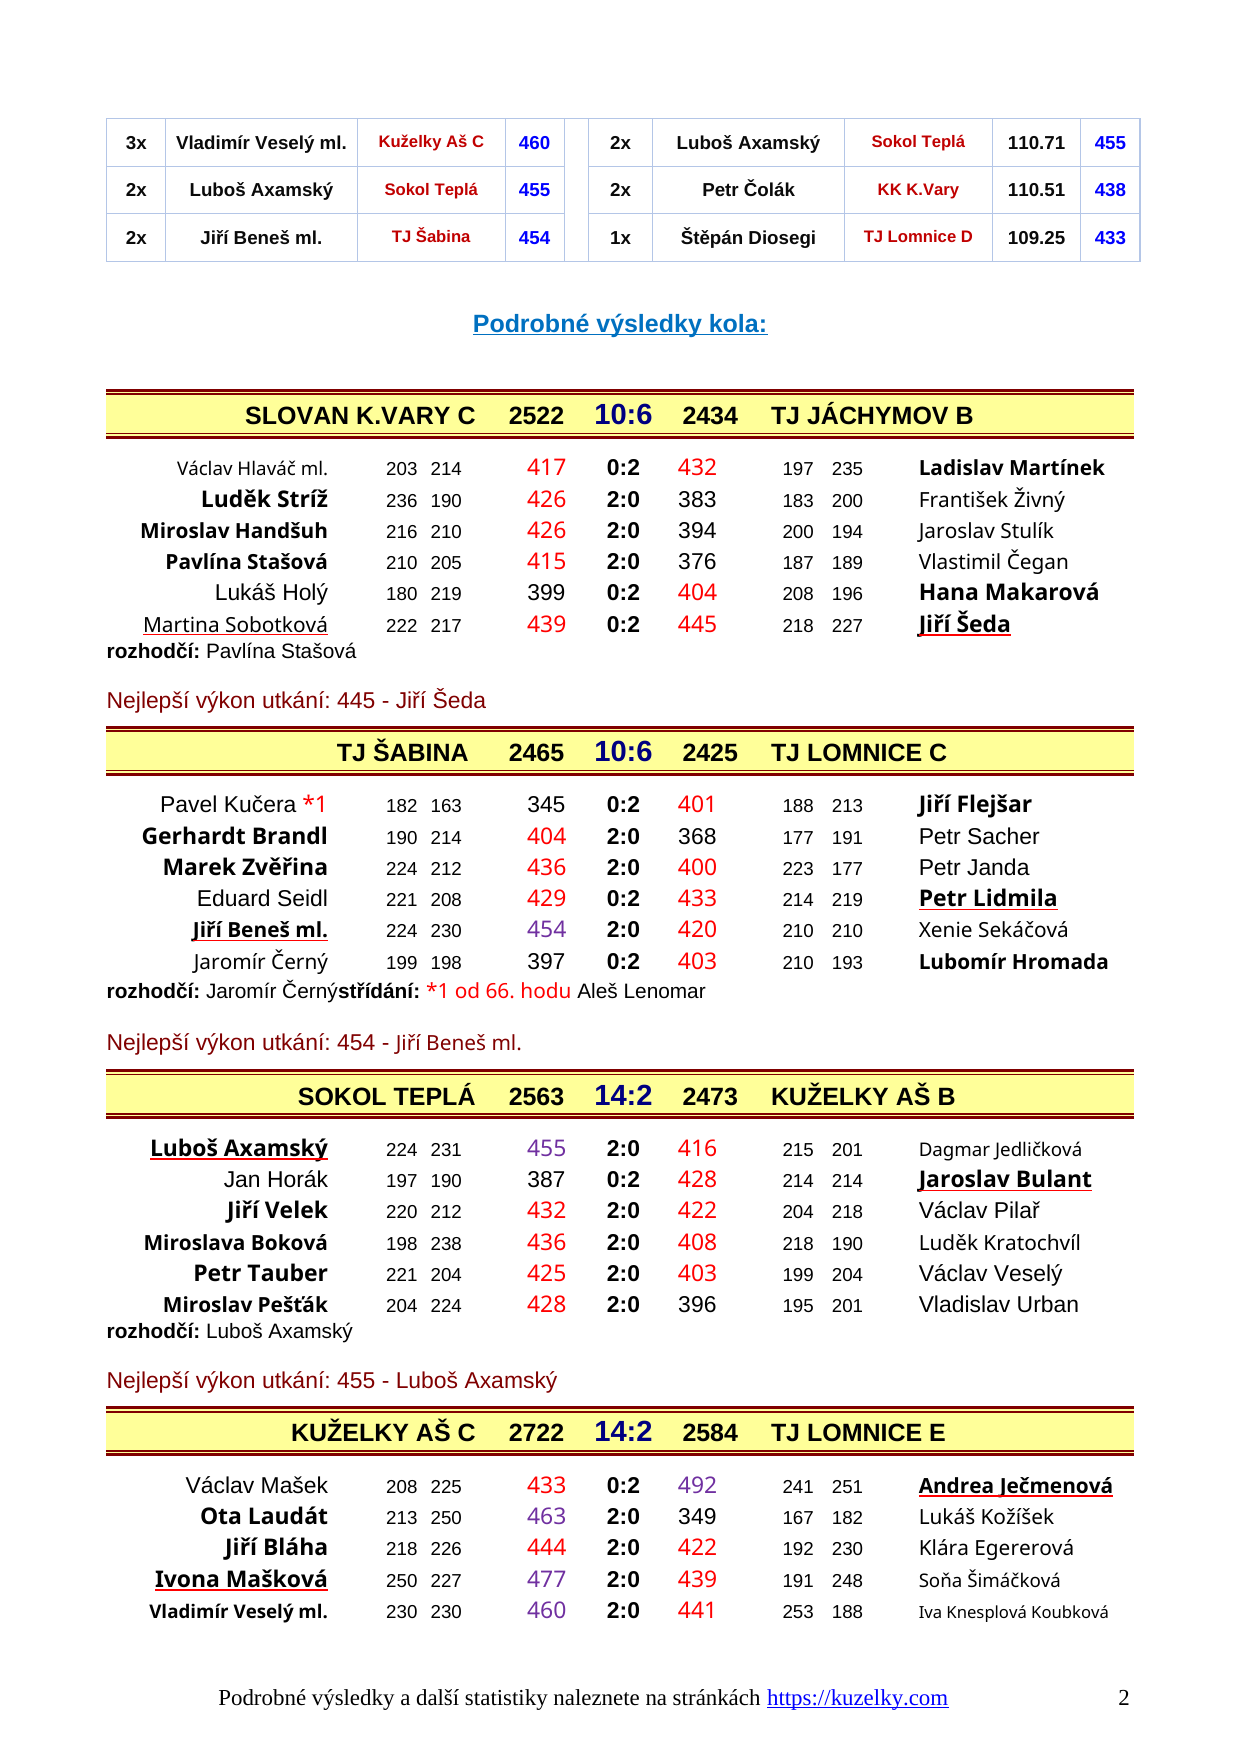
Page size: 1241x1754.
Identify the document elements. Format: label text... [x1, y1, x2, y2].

table_cell TJ Lomnice D [845, 214, 992, 261]
table_cell 2x [589, 167, 652, 213]
table_cell Sokol Teplá [358, 167, 505, 213]
text Marek Zvěřina 224 212 436 2:0 400 223 177 Petr Janda [106, 851, 1134, 882]
table_cell 109.25 [993, 214, 1080, 261]
table_cell KK K.Vary [845, 167, 992, 213]
table_cell TJ Šabina [358, 214, 505, 261]
text Ota Laudát 213 250 463 2:0 349 167 182 Lukáš Kožíšek [106, 1500, 1134, 1531]
table_cell 110.51 [993, 167, 1080, 213]
table_cell Luboš Axamský [653, 119, 844, 166]
text Kuželky Aš C 2722 14:2 2584 TJ Lomnice E [106, 1413, 1134, 1450]
text Podrobné výsledky kola: [94, 308, 1145, 337]
table_cell 460 [506, 119, 564, 166]
text Pavlína Stašová 210 205 415 2:0 376 187 189 Vlastimil Čegan [106, 545, 1134, 576]
table_cell Štěpán Diosegi [653, 214, 844, 261]
text Václav Mašek 208 225 433 0:2 492 241 251 Andrea Ječmenová [106, 1469, 1134, 1500]
text Eduard Seidl 221 208 429 0:2 433 214 219 Petr Lidmila [106, 882, 1134, 913]
table_cell 438 [1081, 167, 1139, 213]
table_cell 454 [506, 214, 564, 261]
text Slovan K.Vary C 2522 10:6 2434 TJ Jáchymov B [106, 395, 1134, 433]
text rozhodčí: Jaromír Černýstřídání: *1 od 66. hodu Aleš Lenomar [106, 976, 1134, 1004]
text rozhodčí: Luboš Axamský [106, 1319, 1134, 1343]
text Petr Tauber 221 204 425 2:0 403 199 204 Václav Veselý [106, 1257, 1134, 1288]
text Luděk Stríž 236 190 426 2:0 383 183 200 František Živný [106, 483, 1134, 514]
text Nejlepší výkon utkání: 455 - Luboš Axamský [106, 1367, 1134, 1394]
table_cell Luboš Axamský [166, 167, 357, 213]
text TJ Šabina 2465 10:6 2425 TJ Lomnice C [106, 732, 1134, 770]
table_cell 1x [589, 214, 652, 261]
table_cell Sokol Teplá [845, 119, 992, 166]
table_cell 2x [589, 119, 652, 166]
text Nejlepší výkon utkání: 454 - Jiří Beneš ml. [106, 1028, 1134, 1057]
text Václav Hlaváč ml. 203 214 417 0:2 432 197 235 Ladislav Martínek [106, 451, 1134, 483]
text Sokol Teplá 2563 14:2 2473 Kuželky Aš B [106, 1075, 1134, 1113]
text Vladimír Veselý ml. 230 230 460 2:0 441 253 188 Iva Knesplová Koubková [106, 1594, 1134, 1625]
text Gerhardt Brandl 190 214 404 2:0 368 177 191 Petr Sacher [106, 819, 1134, 851]
text rozhodčí: Pavlína Stašová [106, 639, 1134, 663]
text Jaromír Černý 199 198 397 0:2 403 210 193 Lubomír Hromada [106, 944, 1134, 976]
table_cell Jiří Beneš ml. [166, 214, 357, 261]
text Jan Horák 197 190 387 0:2 428 214 214 Jaroslav Bulant [106, 1163, 1134, 1194]
text Jiří Bláha 218 226 444 2:0 422 192 230 Klára Egererová [106, 1531, 1134, 1563]
text Jiří Velek 220 212 432 2:0 422 204 218 Václav Pilař [106, 1194, 1134, 1226]
table_cell Petr Čolák [653, 167, 844, 213]
text Martina Sobotková 222 217 439 0:2 445 218 227 Jiří Šeda [106, 608, 1134, 639]
text Ivona Mašková 250 227 477 2:0 439 191 248 Soňa Šimáčková [106, 1563, 1134, 1594]
table_cell 110.71 [993, 119, 1080, 166]
text Jiří Beneš ml. 224 230 454 2:0 420 210 210 Xenie Sekáčová [106, 913, 1134, 944]
text Nejlepší výkon utkání: 445 - Jiří Šeda [106, 687, 1134, 713]
text Pavel Kučera *1 182 163 345 0:2 401 188 213 Jiří Flejšar [106, 788, 1134, 819]
table_cell Vladimír Veselý ml. [166, 119, 357, 166]
table_cell 433 [1081, 214, 1139, 261]
table_cell Kuželky Aš C [358, 119, 505, 166]
text Miroslava Boková 198 238 436 2:0 408 218 190 Luděk Kratochvíl [106, 1226, 1134, 1257]
text Miroslav Handšuh 216 210 426 2:0 394 200 194 Jaroslav Stulík [106, 514, 1134, 545]
text Lukáš Holý 180 219 399 0:2 404 208 196 Hana Makarová [106, 576, 1134, 608]
table_cell 455 [506, 167, 564, 213]
table_cell 3x [107, 119, 165, 166]
text Luboš Axamský 224 231 455 2:0 416 215 201 Dagmar Jedličková [106, 1132, 1134, 1163]
table_cell 2x [107, 214, 165, 261]
text Miroslav Pešťák 204 224 428 2:0 396 195 201 Vladislav Urban [106, 1288, 1134, 1319]
table_cell 455 [1081, 119, 1139, 166]
table_cell 2x [107, 167, 165, 213]
